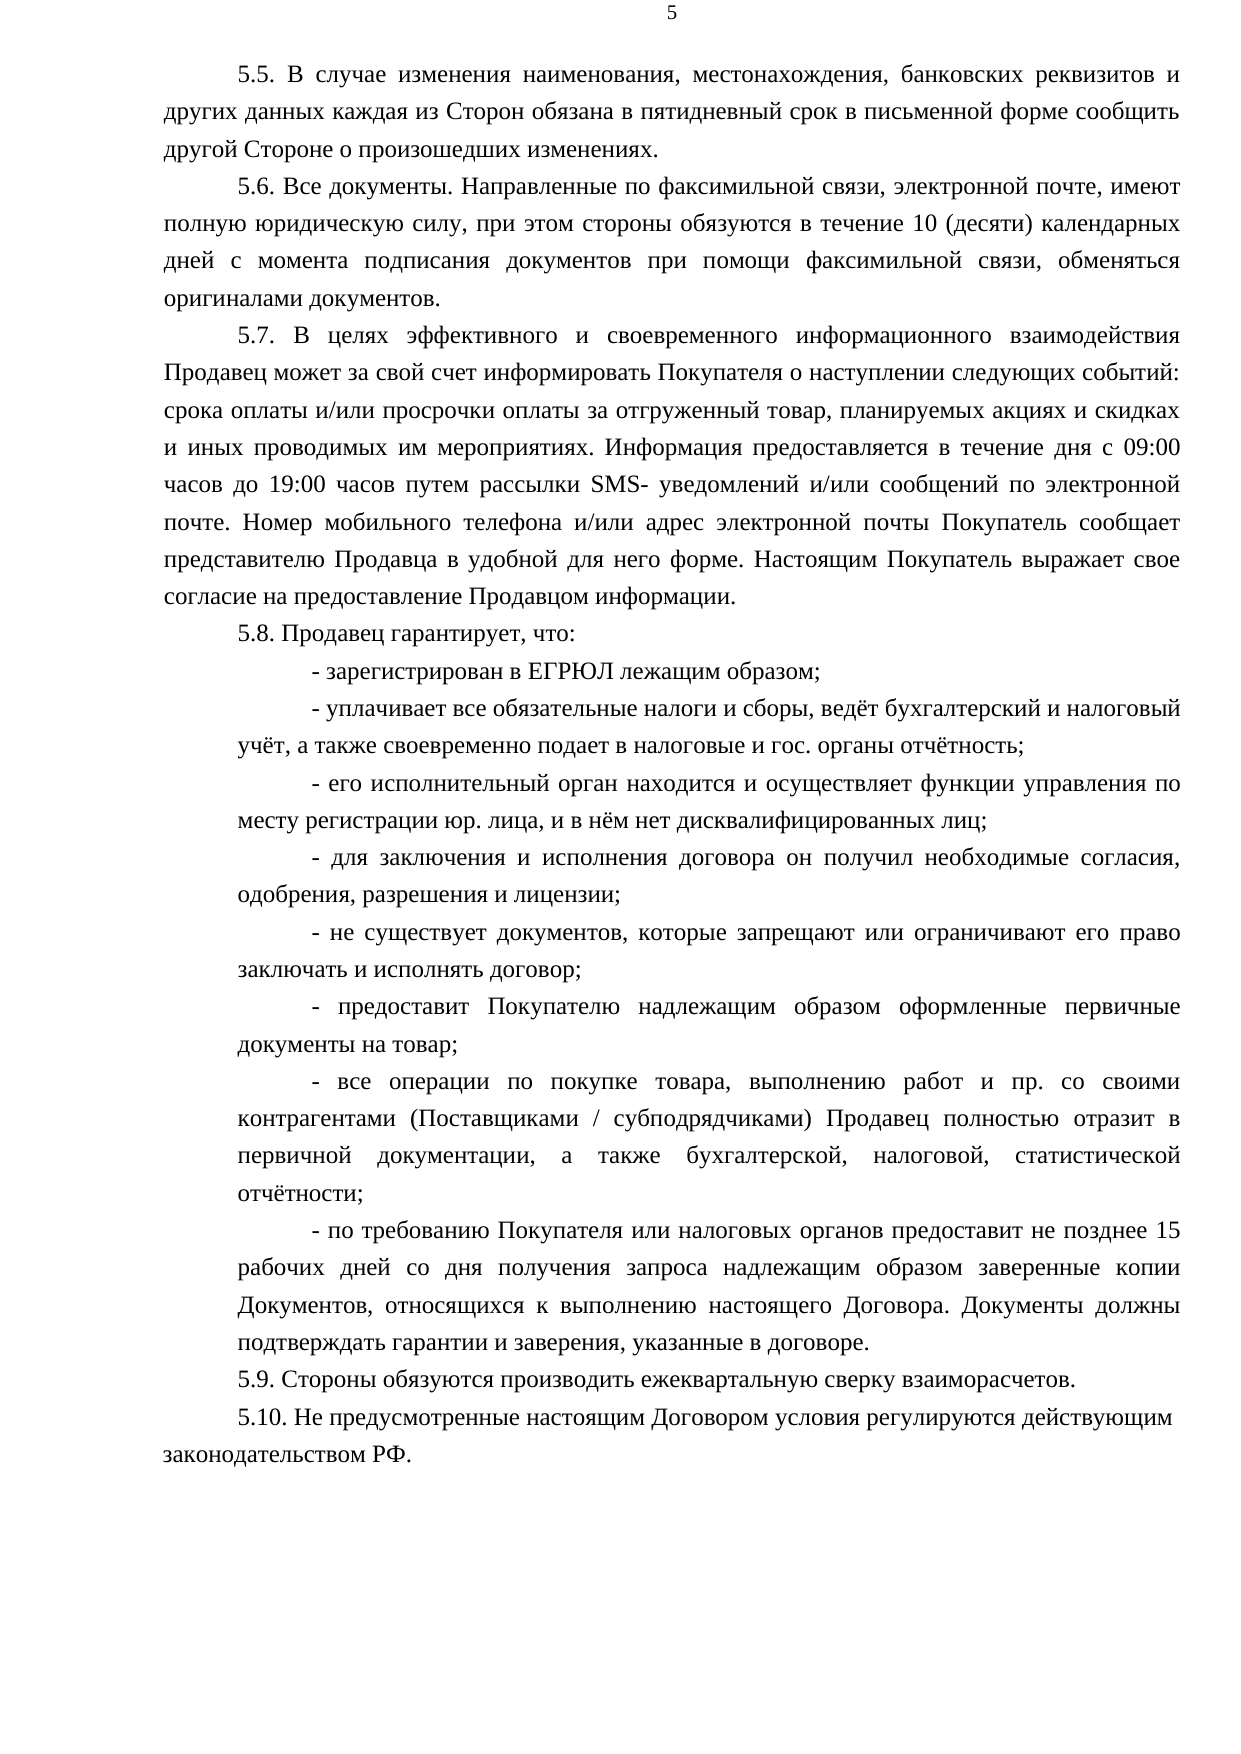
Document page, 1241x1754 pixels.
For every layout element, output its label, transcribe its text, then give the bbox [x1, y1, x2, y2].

text 5.9. Стороны обязуются производить ежеквартальную сверку взаиморасчетов. [237, 1364, 1181, 1393]
text 5.5. В случае изменения наименования, местонахождения, банковских реквизитов и других данных каждая из Сторон обязана в пятидневный срок в письменной форме сообщить другой Стороне о произошедших изменениях. [164, 59, 1181, 162]
text - не существует документов, которые запрещают или ограничивают его право заключать и исполнять договор; [237, 917, 1181, 983]
text 5.8. Продавец гарантирует, что: [164, 618, 1181, 647]
text - зарегистрирован в ЕГРЮЛ лежащим образом; [237, 656, 1181, 684]
text - предоставит Покупателю надлежащим образом оформленные первичные документы на товар; [237, 991, 1181, 1057]
text 5.10. Не предусмотренные настоящим Договором условия регулируются действующим законодательством РФ. [162, 1402, 1181, 1468]
text 5.6. Все документы. Направленные по факсимильной связи, электронной почте, имеют полную юридическую силу, при этом стороны обязуются в течение 10 (десяти) календарных дней с момента подписания документов при помощи факсимильной связи, обменяться оригиналами документов. [164, 171, 1181, 312]
text - по требованию Покупателя или налоговых органов предоставит не позднее 15 рабочих дней со дня получения запроса надлежащим образом заверенные копии Документов, относящихся к выполнению настоящего Договора. Документы должны подтверждать гарантии и заверения, указанные в договоре. [237, 1215, 1181, 1356]
text - его исполнительный орган находится и осуществляет функции управления по месту регистрации юр. лица, и в нём нет дисквалифицированных лиц; [237, 768, 1181, 834]
text - для заключения и исполнения договора он получил необходимые согласия, одобрения, разрешения и лицензии; [237, 842, 1181, 908]
text - уплачивает все обязательные налоги и сборы, ведёт бухгалтерский и налоговый учёт, а также своевременно подает в налоговые и гос. органы отчётность; [237, 693, 1181, 759]
text - все операции по покупке товара, выполнению работ и пр. со своими контрагентами (Поставщиками / субподрядчиками) Продавец полностью отразит в первичной документации, а также бухгалтерской, налоговой, статистической отчётности; [237, 1066, 1181, 1207]
text 5.7. В целях эффективного и своевременного информационного взаимодействия Продавец может за свой счет информировать Покупателя о наступлении следующих событий: срока оплаты и/или просрочки оплаты за отгруженный товар, планируемых акциях и скидках и иных проводимых им мероприятиях. Информация предоставляется в течение дня с 09:00 часов до 19:00 часов путем рассылки SMS- уведомлений и/или сообщений по электронной почте. Номер мобильного телефона и/или адрес электронной почты Покупатель сообщает представителю Продавца в удобной для него форме. Настоящим Покупатель выражает свое согласие на предоставление Продавцом информации. [164, 320, 1181, 610]
